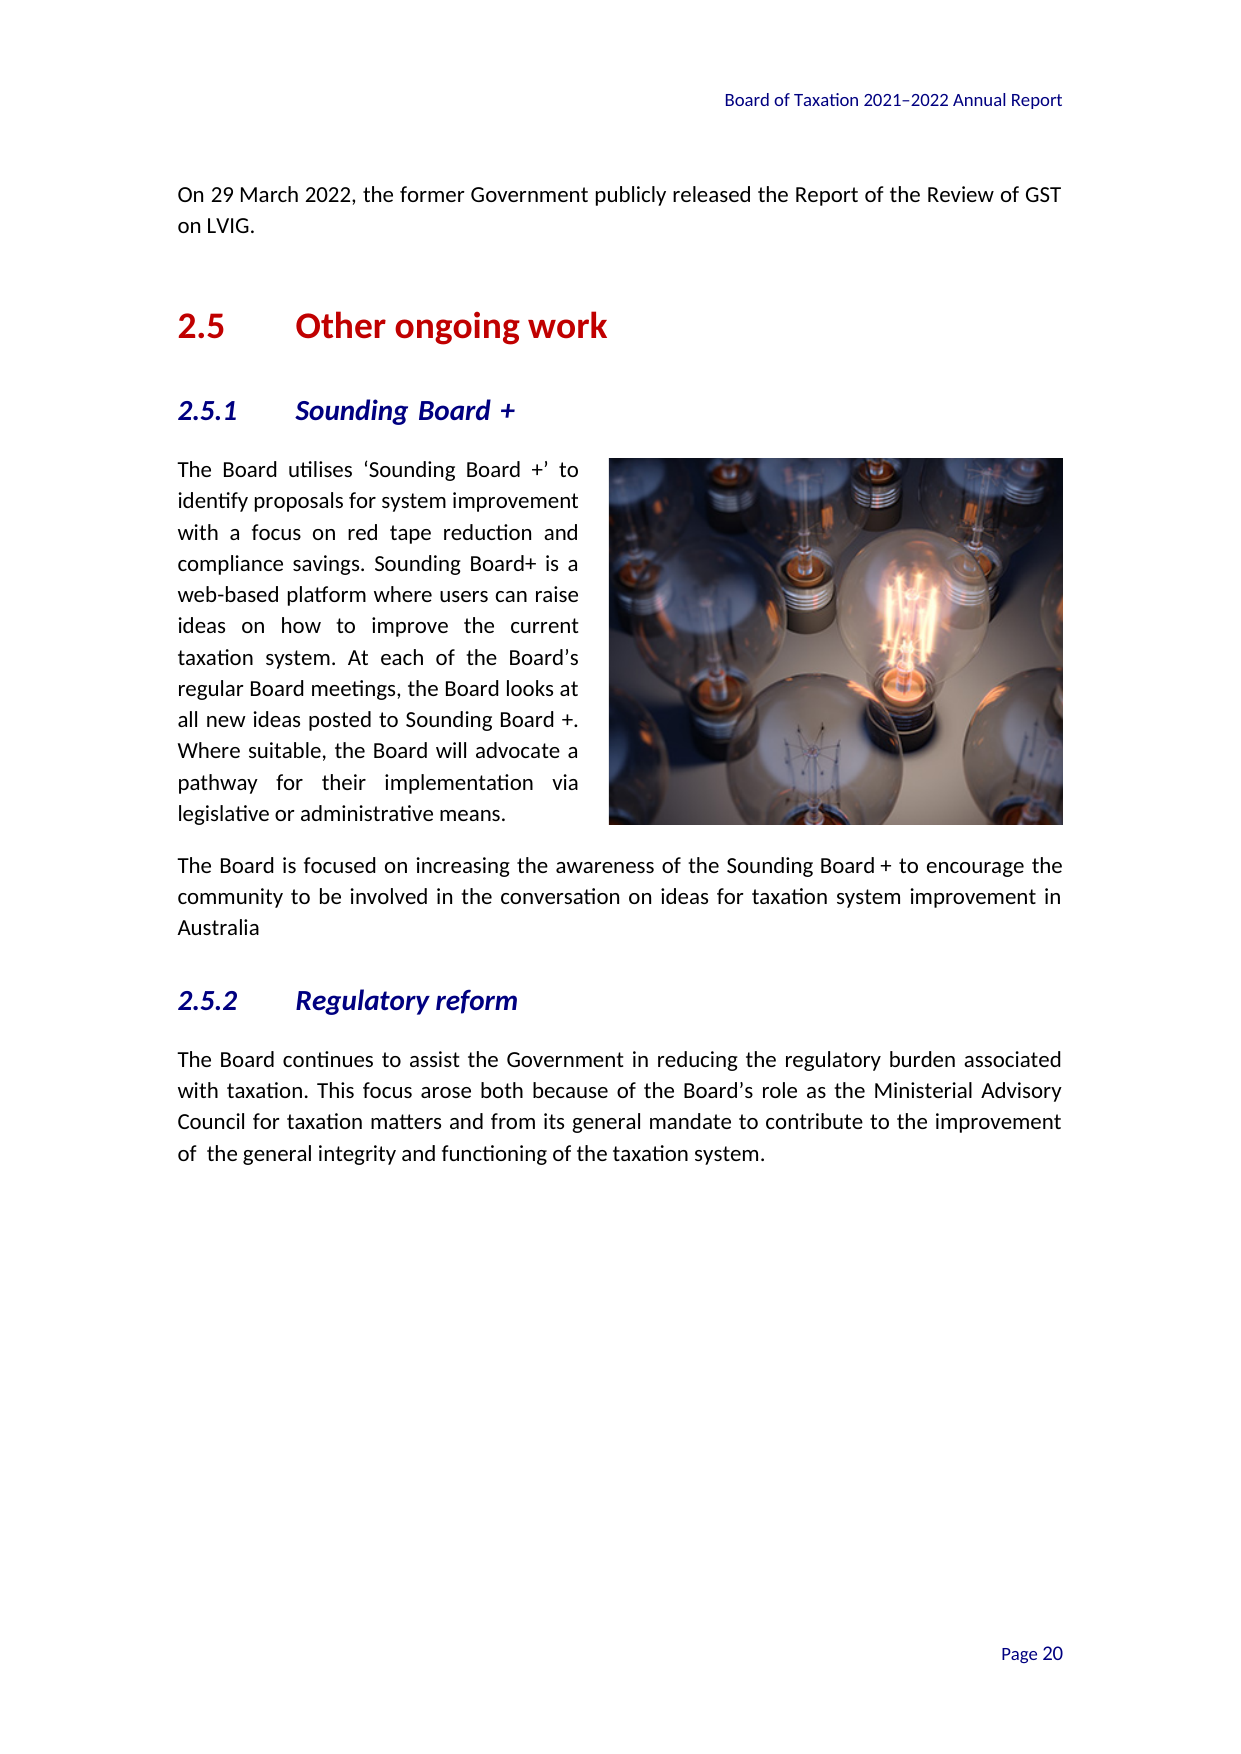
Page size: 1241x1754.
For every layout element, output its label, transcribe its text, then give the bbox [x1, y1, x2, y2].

text On 29 March 2022, the former Government publicly released the Report of the Review of GST on LVIG. [177, 177, 1063, 240]
subtitle Regulatory reform [177, 982, 1063, 1017]
text The Board is focused on increasing the awareness of the Sounding Board + to encourage the community to be involved in the conversation on ideas for taxation system improvement in Australia [177, 848, 1063, 942]
subtitle Sounding Board + [177, 392, 1063, 427]
picture [608, 458, 1063, 825]
subtitle Other ongoing work [177, 302, 1063, 348]
text The Board continues to assist the Government in reducing the regulatory burden associated with taxation. This focus arose both because of the Board’s role as the Ministerial Advisory Council for taxation matters and from its general mandate to contribute to the improvement of the general integrity and functioning of the taxation system. [177, 1042, 1063, 1167]
